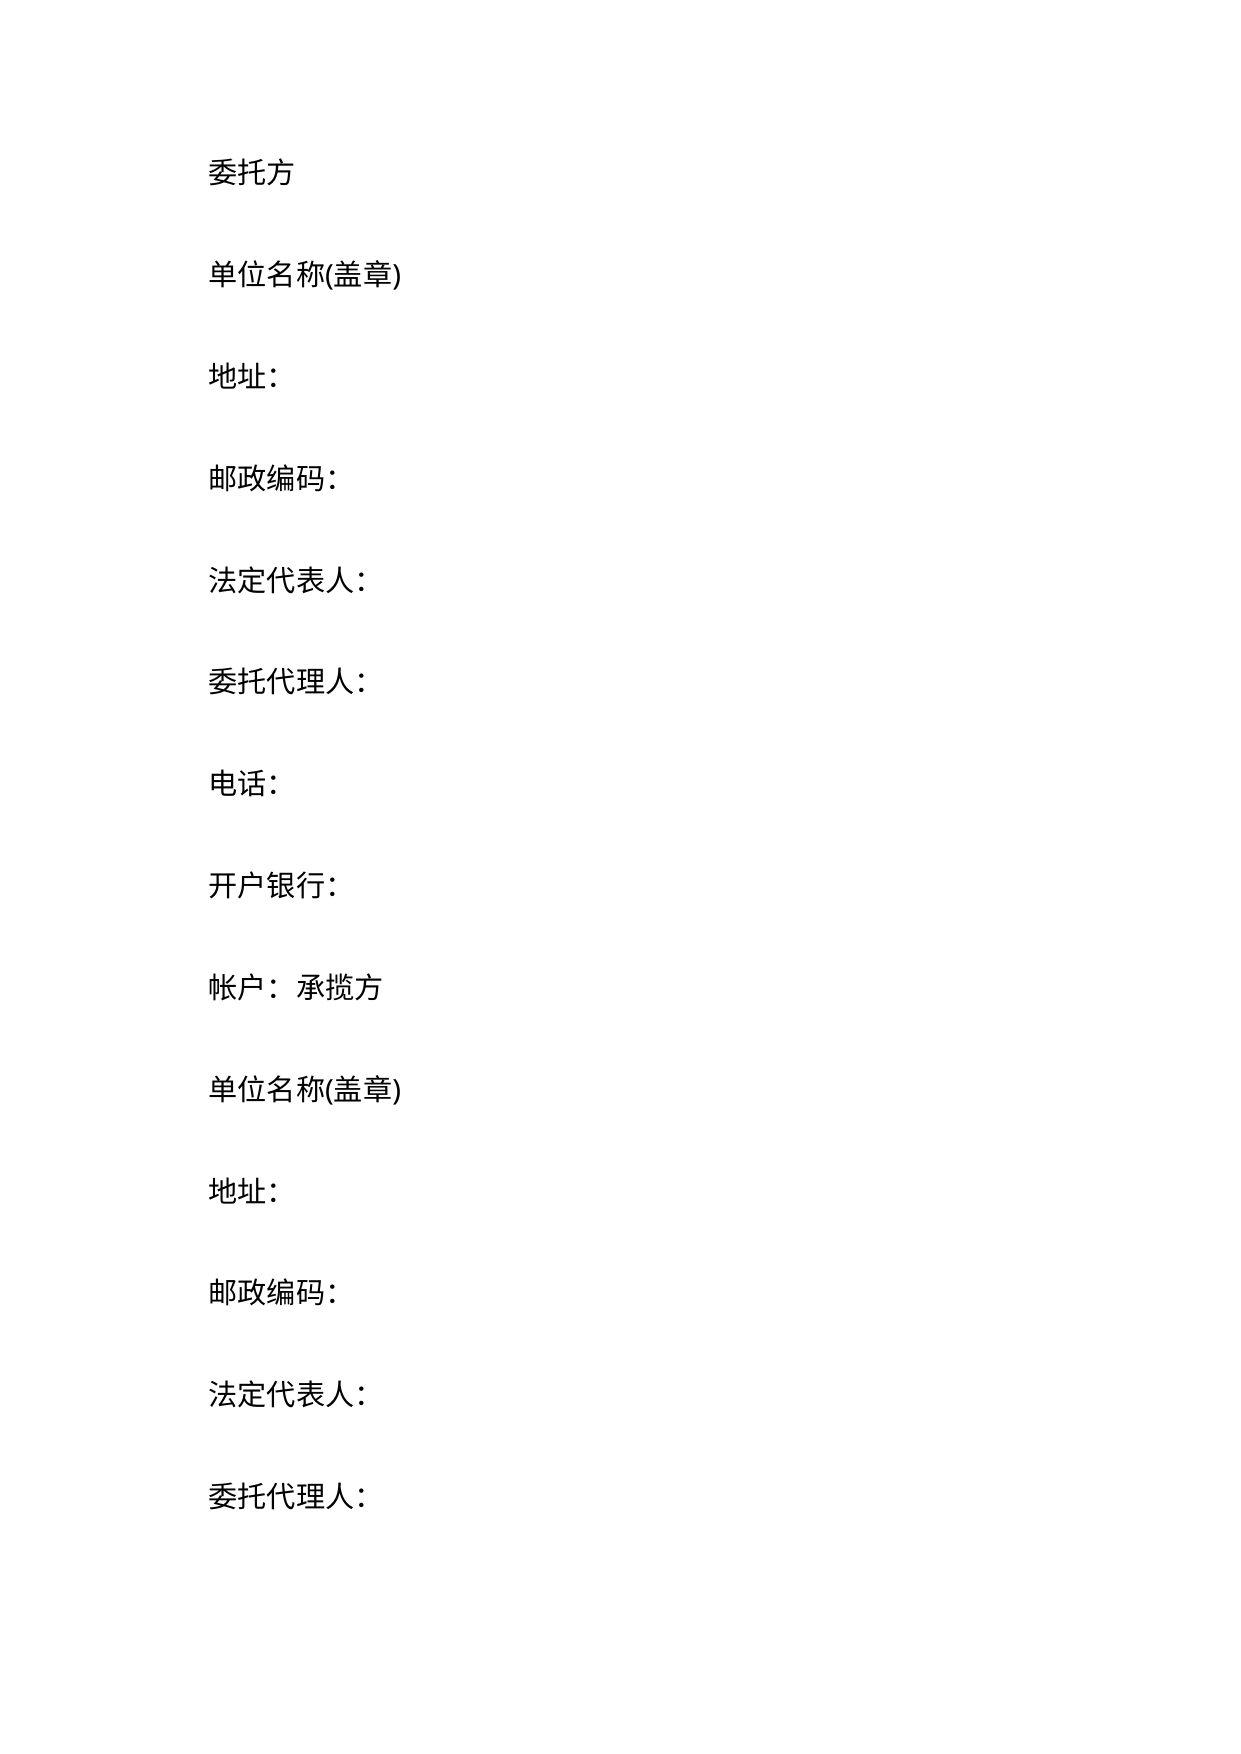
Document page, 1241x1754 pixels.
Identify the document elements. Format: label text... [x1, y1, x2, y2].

text 地址： [150, 1168, 1090, 1210]
text 委托方 [150, 150, 1090, 192]
text 帐户：承揽方 [150, 964, 1090, 1007]
text 开户银行： [150, 863, 1090, 905]
text 法定代表人： [150, 1372, 1090, 1414]
text 法定代表人： [150, 557, 1090, 599]
text 邮政编码： [150, 1270, 1090, 1312]
text 电话： [150, 761, 1090, 803]
text 委托代理人： [150, 1473, 1090, 1516]
text 委托代理人： [150, 659, 1090, 701]
text 邮政编码： [150, 456, 1090, 498]
text 地址： [150, 354, 1090, 396]
text 单位名称(盖章) [150, 252, 1090, 294]
text 单位名称(盖章) [150, 1066, 1090, 1108]
